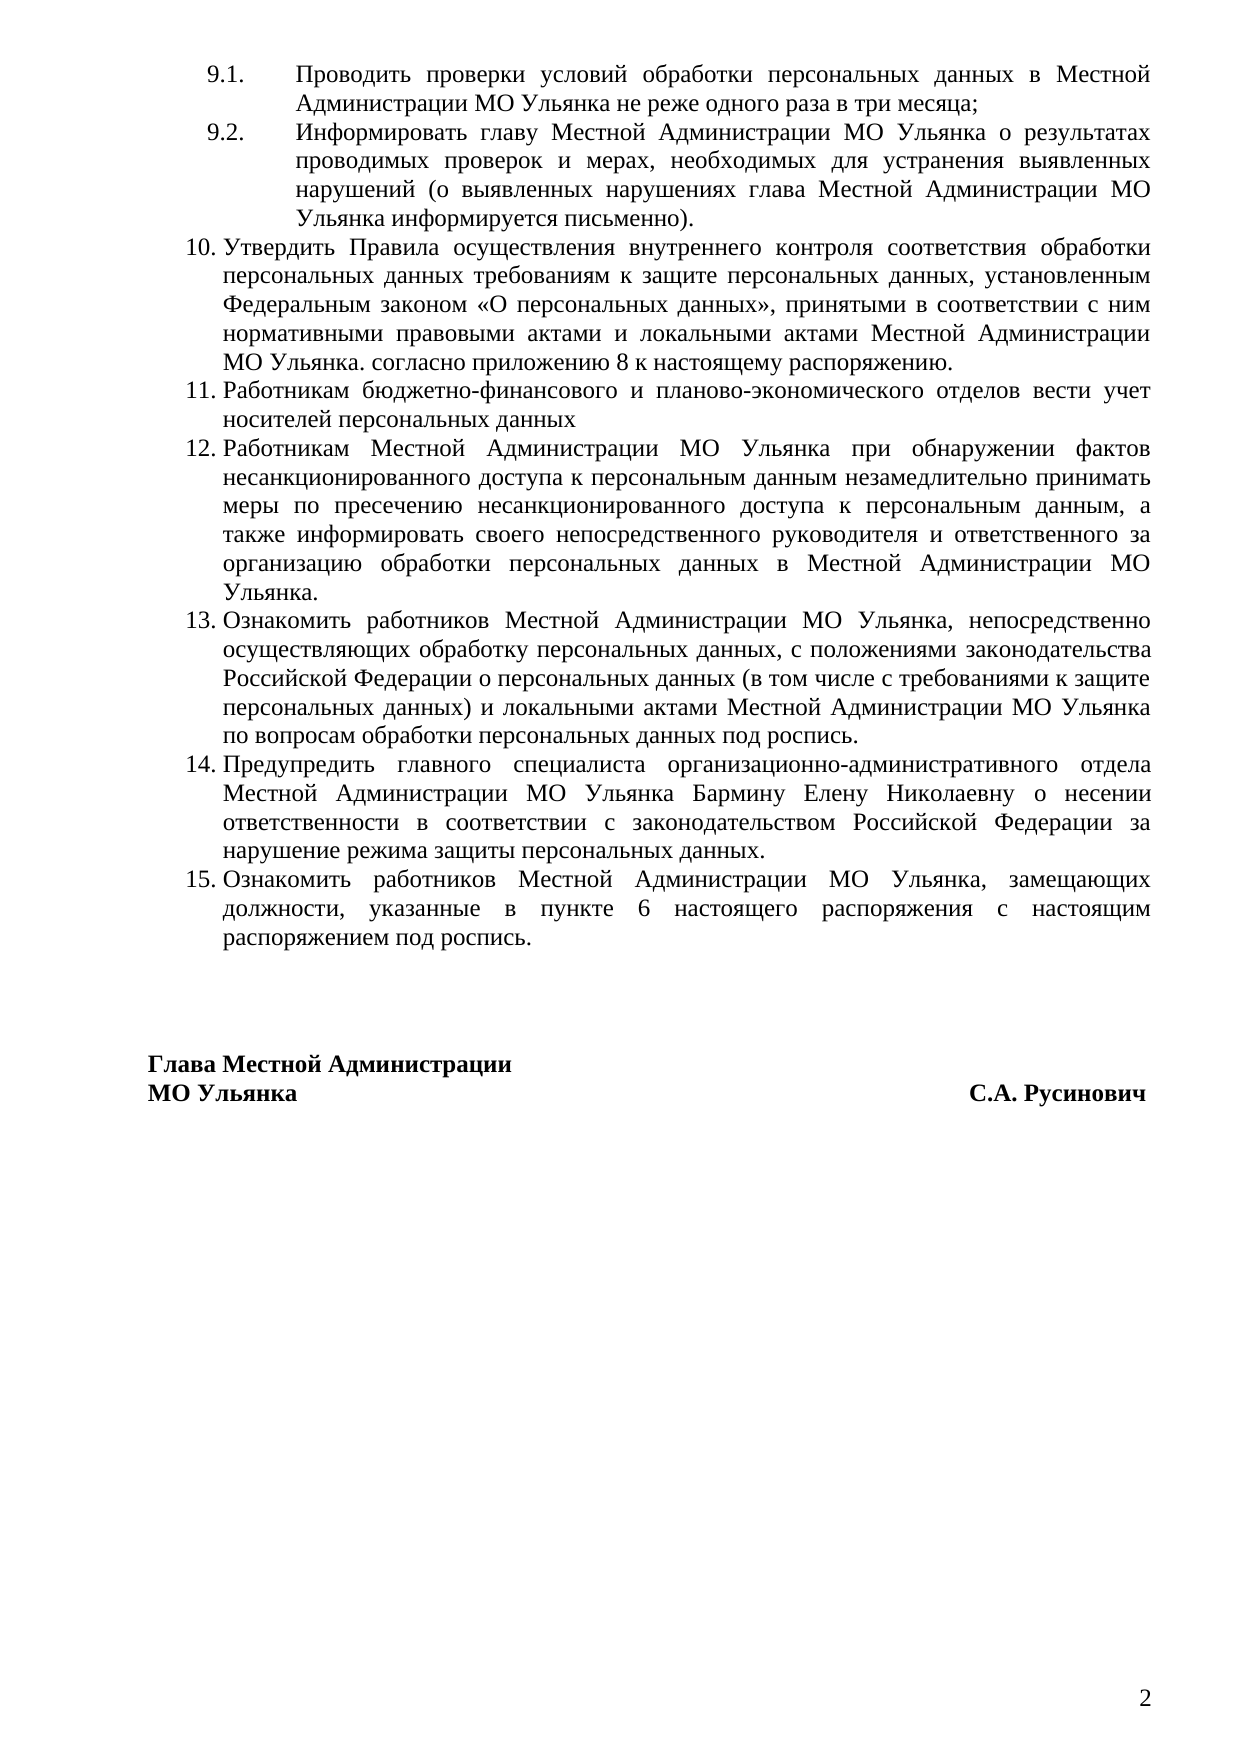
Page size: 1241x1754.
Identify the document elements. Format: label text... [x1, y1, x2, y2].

list Ознакомить работников Местной Администрации МО Ульянка, непосредственно осуществляющих обработку персональных данных, с положениями законодательства Российской Федерации о персональных данных (в том числе с требованиями к защите персональных данных) и локальными актами Местной Администрации МО Ульянка по вопросам обработки персональных данных под роспись. [185, 605, 1152, 749]
text Глава Местной Администрации [148, 1049, 1152, 1078]
list Утвердить Правила осуществления внутреннего контроля соответствия обработки персональных данных требованиям к защите персональных данных, установленным Федеральным законом «О персональных данных», принятыми в соответствии с ним нормативными правовыми актами и локальными актами Местной Администрации МО Ульянка. согласно приложению 8 к настоящему распоряжению. [185, 232, 1152, 375]
list Работникам бюджетно-финансового и планово-экономического отделов вести учет носителей персональных данных [185, 375, 1152, 433]
list Работникам Местной Администрации МО Ульянка при обнаружении фактов несанкционированного доступа к персональным данным незамедлительно принимать меры по пресечению несанкционированного доступа к персональным данным, а также информировать своего непосредственного руководителя и ответственного за организацию обработки персональных данных в Местной Администрации МО Ульянка. [185, 433, 1152, 605]
list Проводить проверки условий обработки персональных данных в Местной Администрации МО Ульянка не реже одного раза в три месяца; [207, 59, 1152, 117]
list Информировать главу Местной Администрации МО Ульянка о результатах проводимых проверок и мерах, необходимых для устранения выявленных нарушений (о выявленных нарушениях глава Местной Администрации МО Ульянка информируется письменно). [207, 117, 1152, 232]
list Предупредить главного специалиста организационно-административного отдела Местной Администрации МО Ульянка Бармину Елену Николаевну о несении ответственности в соответствии с законодательством Российской Федерации за нарушение режима защиты персональных данных. [185, 749, 1152, 864]
list Ознакомить работников Местной Администрации МО Ульянка, замещающих должности, указанные в пункте 6 настоящего распоряжения с настоящим распоряжением под роспись. [185, 864, 1152, 950]
text МО Ульянка С.А. Русинович [148, 1078, 1152, 1107]
